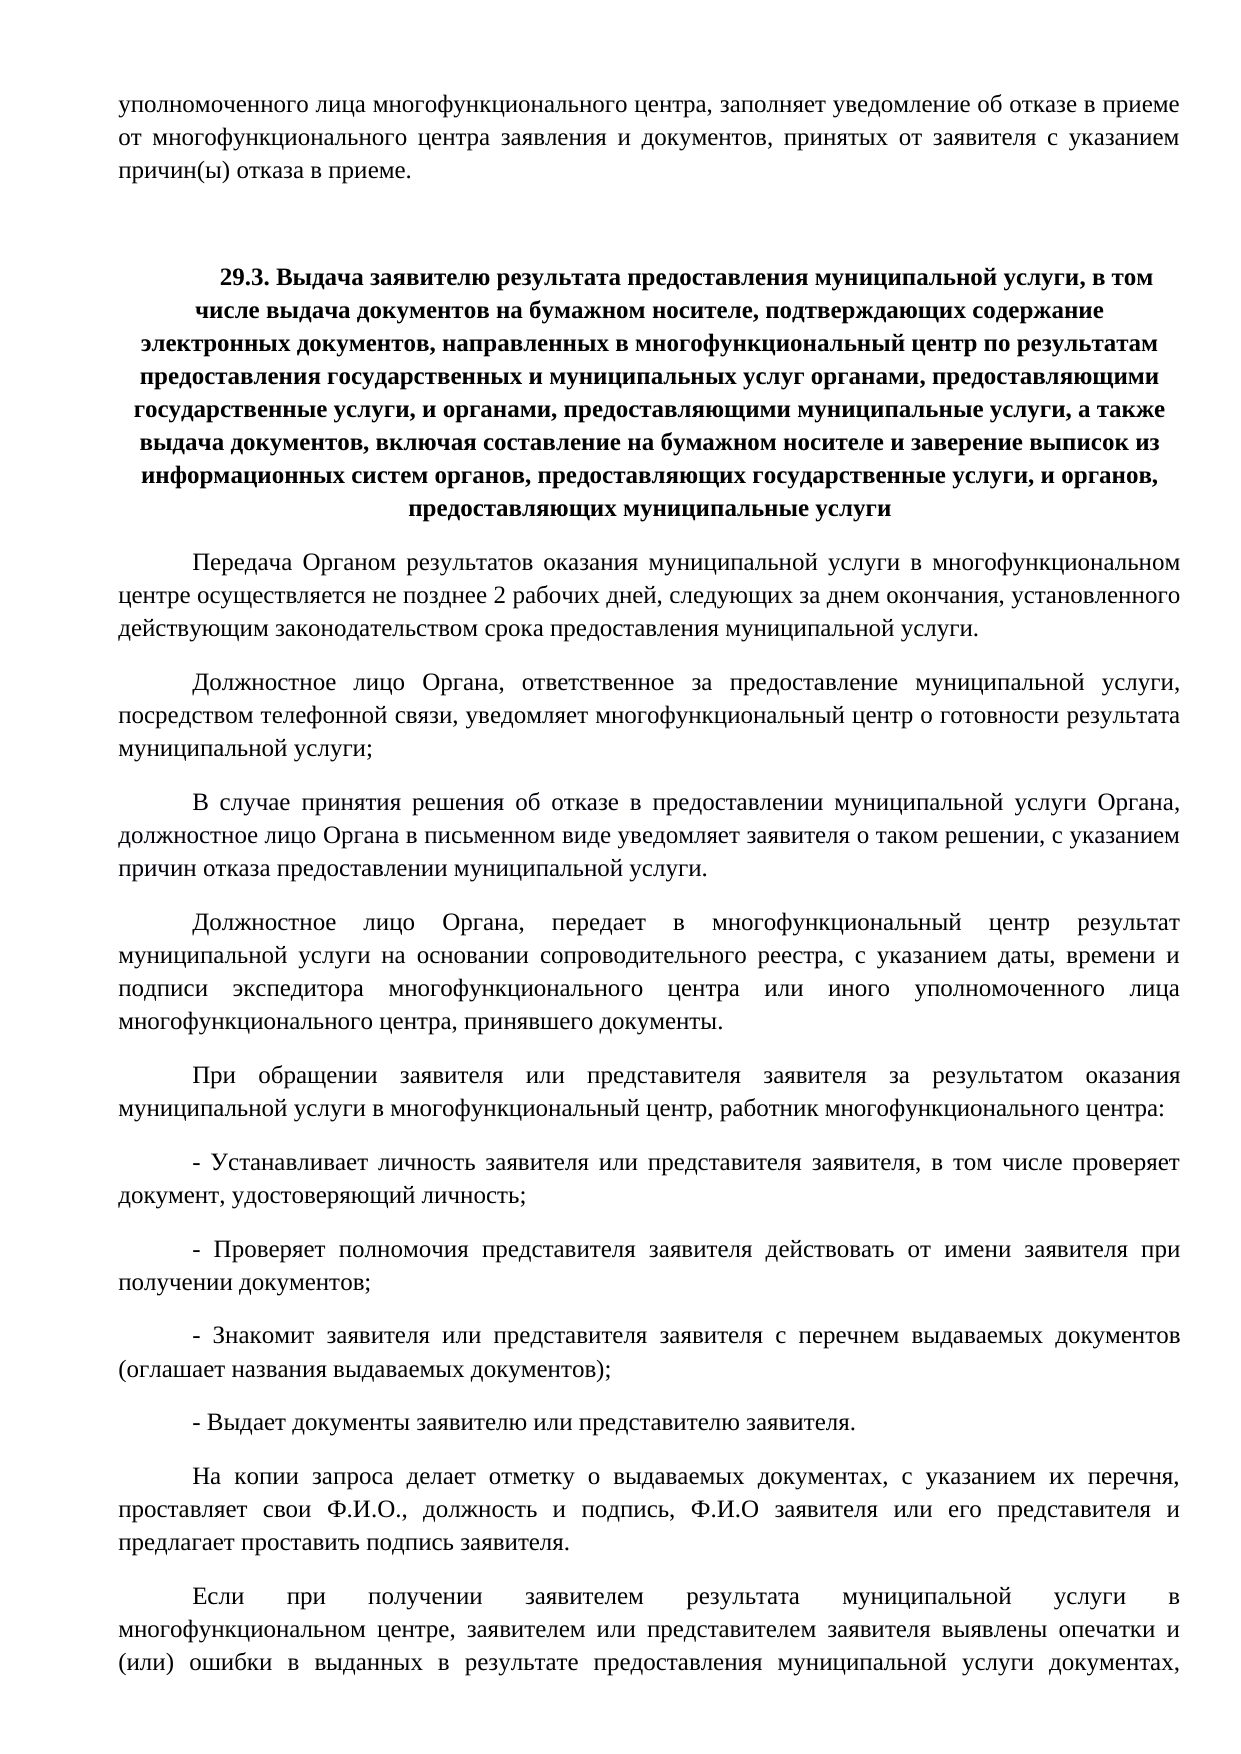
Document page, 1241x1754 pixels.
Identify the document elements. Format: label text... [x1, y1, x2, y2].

text Передача Органом результатов оказания муниципальной услуги в многофункциональном центре осуществляется не позднее 2 рабочих дней, следующих за днем окончания, установленного действующим законодательством срока предоставления муниципальной услуги. [118, 547, 1181, 642]
text - Устанавливает личность заявителя или представителя заявителя, в том числе проверяет документ, удостоверяющий личность; [118, 1147, 1181, 1209]
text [118, 1581, 1181, 1676]
text Должностное лицо Органа, ответственное за предоставление муниципальной услуги, посредством телефонной связи, уведомляет многофункциональный центр о готовности результата муниципальной услуги; [118, 667, 1181, 762]
text При обращении заявителя или представителя заявителя за результатом оказания муниципальной услуги в многофункциональный центр, работник многофункционального центра: [118, 1060, 1181, 1122]
text На копии запроса делает отметку о выдаваемых документах, с указанием их перечня, проставляет свои Ф.И.О., должность и подпись, Ф.И.О заявителя или его представителя и предлагает проставить подпись заявителя. [118, 1461, 1181, 1556]
text Должностное лицо Органа, передает в многофункциональный центр результат муниципальной услуги на основании сопроводительного реестра, с указанием даты, времени и подписи экспедитора многофункционального центра или иного уполномоченного лица многофункционального центра, принявшего документы. [118, 907, 1181, 1035]
text 29.3. Выдача заявителю результата предоставления муниципальной услуги, в том числе выдача документов на бумажном носителе, подтверждающих содержание электронных документов, направленных в многофункциональный центр по результатам предоставления государственных и муниципальных услуг органами, предоставляющими государственные услуги, и органами, предоставляющими муниципальные услуги, а также выдача документов, включая составление на бумажном носителе и заверение выписок из информационных систем органов, предоставляющих государственные услуги, и органов, предоставляющих муниципальные услуги [118, 262, 1181, 522]
text - Выдает документы заявителю или представителю заявителя. [118, 1407, 1181, 1436]
text - Проверяет полномочия представителя заявителя действовать от имени заявителя при получении документов; [118, 1234, 1181, 1296]
text - Знакомит заявителя или представителя заявителя с перечнем выдаваемых документов (оглашает названия выдаваемых документов); [118, 1321, 1181, 1382]
text В случае принятия решения об отказе в предоставлении муниципальной услуги Органа, должностное лицо Органа в письменном виде уведомляет заявителя о таком решении, с указанием причин отказа предоставлении муниципальной услуги. [118, 787, 1181, 882]
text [118, 89, 1181, 183]
